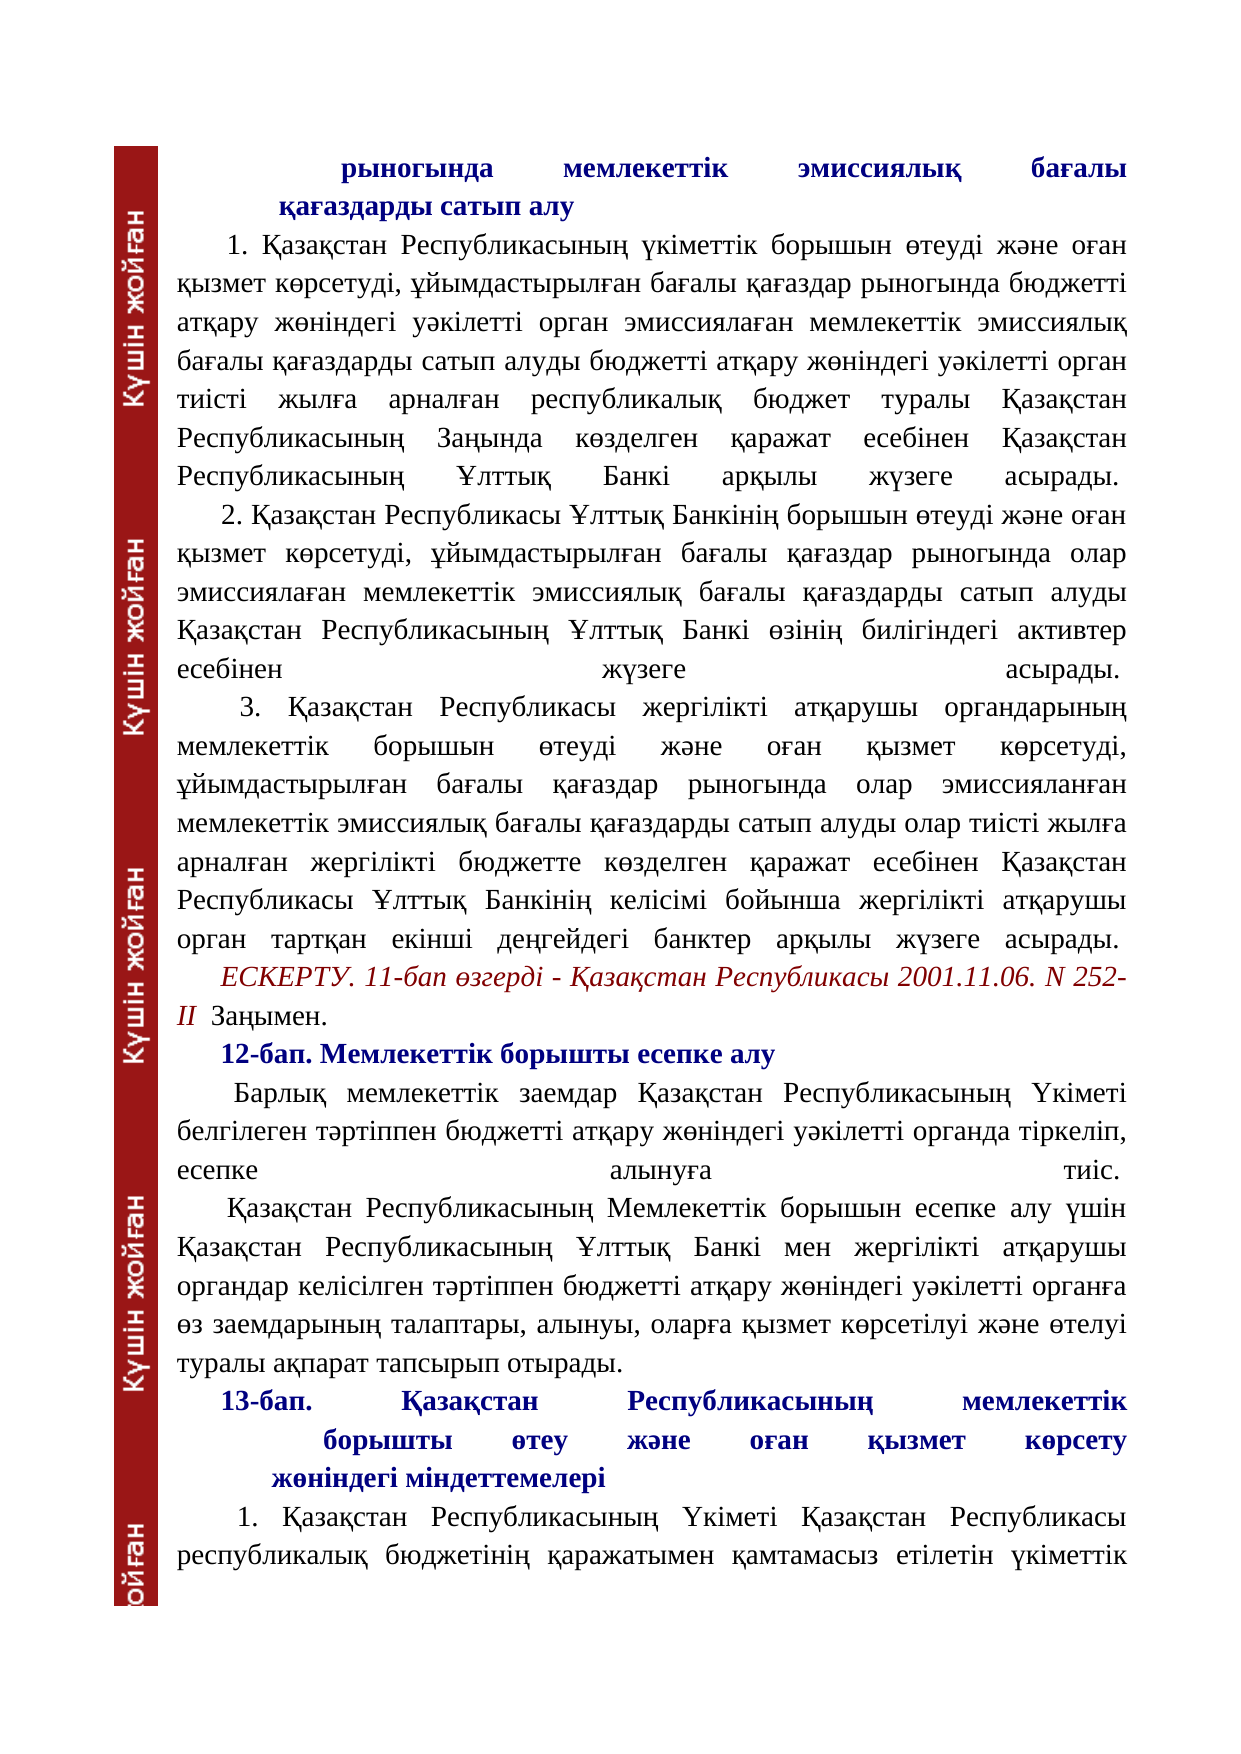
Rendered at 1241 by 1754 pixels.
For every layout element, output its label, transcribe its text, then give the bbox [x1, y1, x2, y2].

picture [114, 1070, 158, 1075]
text 1. Қазақстан Республикасының үкiметтiк борышын өтеудi және оған қызмет көрсетудi, ұйымдастырылған бағалы қағаздар рыногында бюджеттi атқару жөнiндегi уәкiлеттi орган эмиссиялаған мемлекеттiк эмиссиялық бағалы қағаздарды сатып алуды бюджеттi атқару жөнiндегi уәкiлеттi орган тиiстi жылға арналған республикалық бюджет туралы Қазақстан Республикасының Заңында көзделген қаражат есебiнен Қазақстан Республикасының Ұлттық Банкi арқылы жүзеге асырады. 2. Қазақстан Республикасы Ұлттық Банкiнiң борышын өтеудi және оған қызмет көрсетудi, ұйымдастырылған бағалы қағаздар рыногында олар эмиссиялаған мемлекеттiк эмиссиялық бағалы қағаздарды сатып алуды Қазақстан Республикасының Ұлттық Банкi өзiнiң билiгiндегi активтер есебiнен жүзеге асырады. 3. Қазақстан Республикасы жергiлiктi атқарушы органдарының мемлекеттiк борышын өтеудi және оған қызмет көрсетудi, ұйымдастырылған бағалы қағаздар рыногында олар эмиссияланған мемлекеттiк эмиссиялық бағалы қағаздарды сатып алуды олар тиiстi жылға арналған жергiлiктi бюджетте көзделген қаражат есебiнен Қазақстан Республикасы Ұлттық Банкiнiң келiсiмi бойынша жергiлiктi атқарушы орган тартқан екiншi деңгейдегi банктер арқылы жүзеге асырады. ЕСКЕРТУ. 11-бап өзгерді - Қазақстан Республикасы 2001.11.06. N 252-II Заңымен. [112, 227, 1128, 1031]
picture [114, 1378, 158, 1383]
text 12-бап. Мемлекеттiк борышты есепке алу [112, 1036, 1128, 1070]
text 13-бап. Қазақстан Республикасының мемлекеттiк борышты өтеу және оған қызмет көрсету жөнiндегі мiндеттемелерi [112, 1383, 1128, 1494]
picture [114, 1031, 158, 1036]
picture [114, 222, 158, 227]
text Барлық мемлекеттiк заемдар Қазақстан Республикасының Үкiметi белгілеген тәртіппен бюджеттi атқару жөнiндегi уәкiлеттi органда тiркелiп, есепке алынуға тиiс. Қазақстан Республикасының Мемлекеттiк борышын есепке алу үшiн Қазақстан Республикасының Ұлттық Банкi мен жергiлiктi атқарушы органдар келiсiлген тәртiппен бюджеттi атқару жөнiндегi уәкiлеттi органға өз заемдарының талаптары, алынуы, оларға қызмет көрсетiлуi және өтелуi туралы ақпарат тапсырып отырады. [112, 1075, 1128, 1378]
picture [114, 1494, 158, 1499]
picture [114, 1571, 158, 1606]
picture [114, 146, 158, 150]
